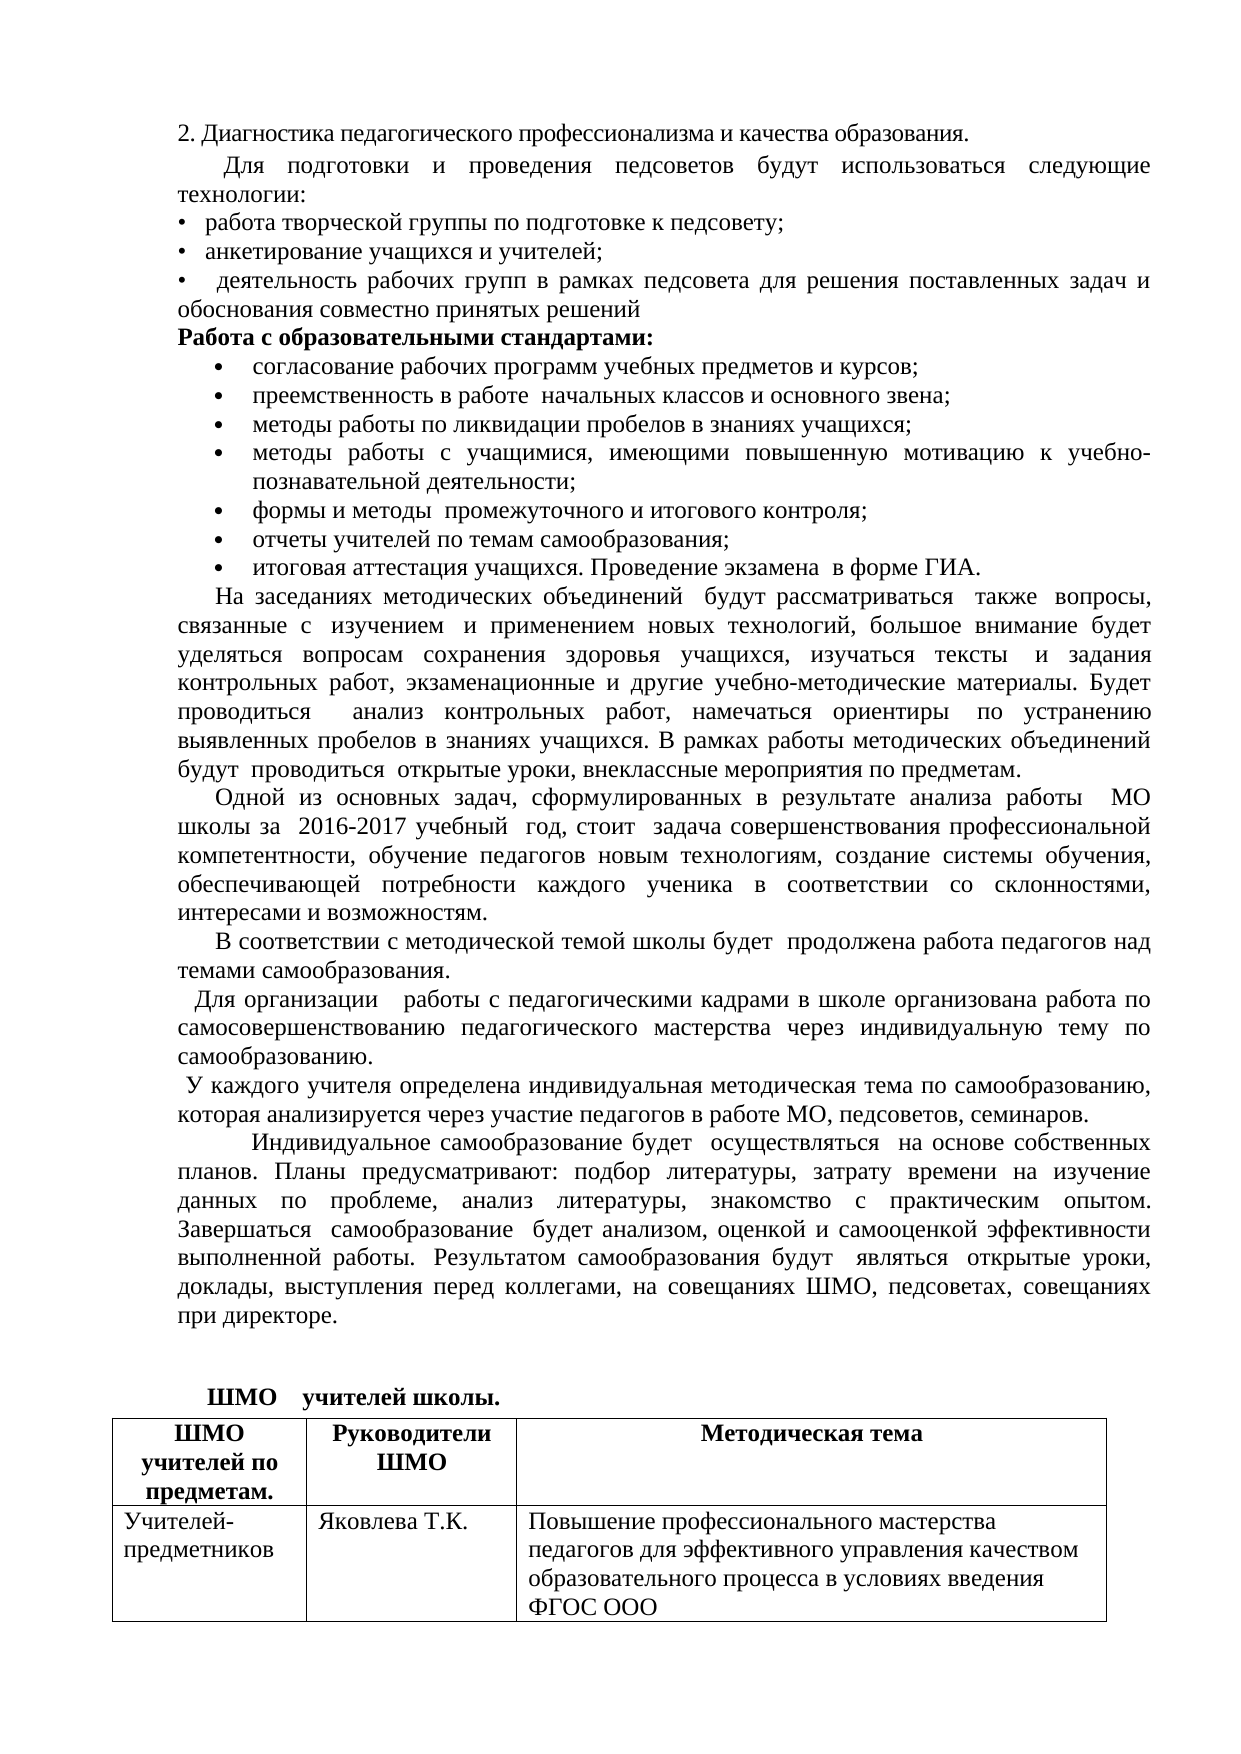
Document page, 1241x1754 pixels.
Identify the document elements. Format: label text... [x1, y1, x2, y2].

text Работа с образовательными стандартами: [177, 322, 1152, 351]
text Одной из основных задач, сформулированных в результате анализа работы МО школы за 2016-2017 учебный год, стоит задача совершенствования профессиональной компетентности, обучение педагогов новым технологиям, создание системы обучения, обеспечивающей потребности каждого ученика в соответствии со склонностями, интересами и возможностям. [177, 782, 1152, 926]
table_header Руководители ШМО [307, 1419, 516, 1505]
text 2. Диагностика педагогического профессионализма и качества образования. [177, 118, 1152, 147]
text • работа творческой группы по подготовке к педсовету; [177, 207, 1152, 236]
table_header ШМО учителей по предметам. [113, 1419, 306, 1505]
text На заседаниях методических объединений будут рассматриваться также вопросы, связанные с изучением и применением новых технологий, большое внимание будет уделяться вопросам сохранения здоровья учащихся, изучаться тексты и задания контрольных работ, экзаменационные и другие учебно-методические материалы. Будет проводиться анализ контрольных работ, намечаться ориентиры по устранению выявленных пробелов в знаниях учащихся. В рамках работы методических объединений будут проводиться открытые уроки, внеклассные мероприятия по предметам. [177, 581, 1152, 782]
text ШМО учителей школы. [207, 1382, 1152, 1411]
list согласование рабочих программ учебных предметов и курсов; [215, 351, 1152, 380]
text В соответствии с методической темой школы будет продолжена работа педагогов над темами самообразования. [177, 926, 1152, 984]
list методы работы с учащимися, имеющими повышенную мотивацию к учебно-познавательной деятельности; [215, 437, 1152, 495]
list итоговая аттестация учащихся. Проведение экзамена в форме ГИА. [215, 552, 1152, 581]
text • анкетирование учащихся и учителей; [177, 236, 1152, 265]
table_header Методическая тема [517, 1419, 1106, 1505]
text Для подготовки и проведения педсоветов будут использоваться следующие технологии: [177, 150, 1152, 207]
text Для организации работы с педагогическими кадрами в школе организована работа по самосовершенствованию педагогического мастерства через индивидуальную тему по самообразованию. [177, 984, 1152, 1070]
list формы и методы промежуточного и итогового контроля; [215, 495, 1152, 524]
text Индивидуальное самообразование будет осуществляться на основе собственных планов. Планы предусматривают: подбор литературы, затрату времени на изучение данных по проблеме, анализ литературы, знакомство с практическим опытом. Завершаться самообразование будет анализом, оценкой и самооценкой эффективности выполненной работы. Результатом самообразования будут являться открытые уроки, доклады, выступления перед коллегами, на совещаниях ШМО, педсоветах, совещаниях при директоре. [177, 1127, 1152, 1329]
text • деятельность рабочих групп в рамках педсовета для решения поставленных задач и обоснования совместно принятых решений [177, 265, 1152, 322]
list преемственность в работе начальных классов и основного звена; [215, 380, 1152, 409]
table_cell Учителей- предметников [113, 1506, 306, 1621]
text У каждого учителя определена индивидуальная методическая тема по самообразованию, которая анализируется через участие педагогов в работе МО, педсоветов, семинаров. [177, 1070, 1152, 1127]
table_cell Повышение профессионального мастерства педагогов для эффективного управления качеством образовательного процесса в условиях введения ФГОС ООО [517, 1506, 1106, 1621]
table_cell Яковлева Т.К. [307, 1506, 516, 1621]
list отчеты учителей по темам самообразования; [215, 524, 1152, 552]
list методы работы по ликвидации пробелов в знаниях учащихся; [215, 409, 1152, 437]
